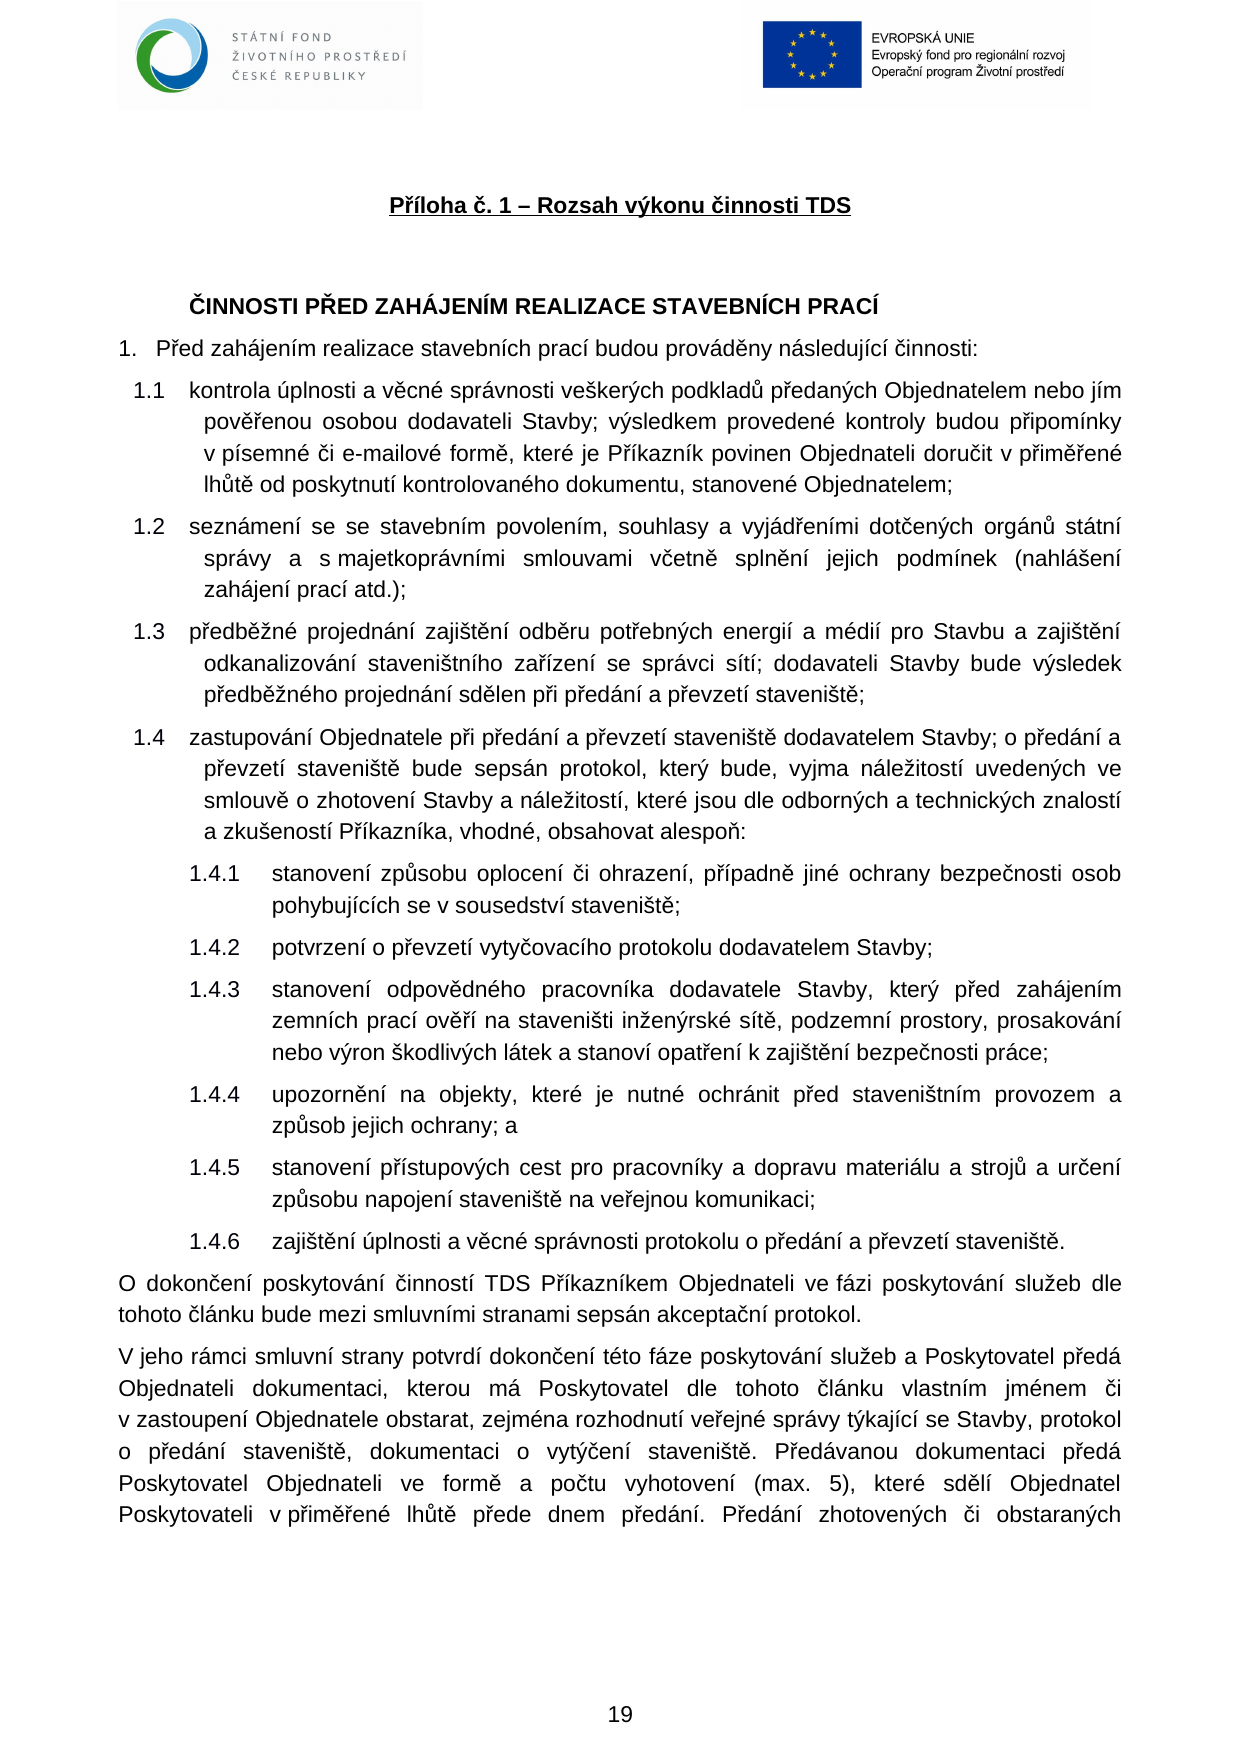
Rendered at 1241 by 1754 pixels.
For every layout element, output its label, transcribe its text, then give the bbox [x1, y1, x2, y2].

picture [741, 0, 1092, 110]
list stanovení přístupových cest pro pracovníky a dopravu materiálu a strojů a určení způsobu napojení staveniště na veřejnou komunikaci; [189, 1154, 1122, 1212]
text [118, 1343, 1122, 1527]
list zajištění úplnosti a věcné správnosti protokolu o předání a převzetí staveniště. [189, 1228, 1122, 1254]
picture [118, 1, 423, 110]
list stanovení způsobu oplocení či ohrazení, případně jiné ochrany bezpečnosti osob pohybujících se v sousedství staveniště; [189, 860, 1122, 918]
list zastupování Objednatele při předání a převzetí staveniště dodavatelem Stavby; o předání a převzetí staveniště bude sepsán protokol, který bude, vyjma náležitostí uvedených ve smlouvě o zhotovení Stavby a náležitostí, které jsou dle odborných a technických znalostí a zkušeností Příkazníka, vhodné, obsahovat alespoň: [133, 723, 1122, 844]
list Činnosti před zahájením realizace stavebních prací [118, 293, 1122, 319]
list upozornění na objekty, které je nutné ochránit před staveništním provozem a způsob jejich ochrany; a [189, 1081, 1122, 1139]
text Příloha č. 1 – Rozsah výkonu činnosti TDS [118, 192, 1122, 218]
list předběžné projednání zajištění odběru potřebných energií a médií pro Stavbu a zajištění odkanalizování staveništního zařízení se správci sítí; dodavateli Stavby bude výsledek předběžného projednání sdělen při předání a převzetí staveniště; [133, 618, 1122, 708]
list seznámení se se stavebním povolením, souhlasy a vyjádřeními dotčených orgánů státní správy a s majetkoprávními smlouvami včetně splnění jejich podmínek (nahlášení zahájení prací atd.); [133, 513, 1122, 603]
list kontrola úplnosti a věcné správnosti veškerých podkladů předaných Objednatelem nebo jím pověřenou osobou dodavateli Stavby; výsledkem provedené kontroly budou připomínky v písemné či e-mailové formě, které je Příkazník povinen Objednateli doručit v přiměřené lhůtě od poskytnutí kontrolovaného dokumentu, stanovené Objednatelem; [133, 377, 1122, 498]
list Před zahájením realizace stavebních prací budou prováděny následující činnosti: [118, 334, 1122, 361]
list potvrzení o převzetí vytyčovacího protokolu dodavatelem Stavby; [189, 934, 1122, 960]
list stanovení odpovědného pracovníka dodavatele Stavby, který před zahájením zemních prací ověří na staveništi inženýrské sítě, podzemní prostory, prosakování nebo výron škodlivých látek a stanoví opatření k zajištění bezpečnosti práce; [189, 976, 1122, 1065]
text O dokončení poskytování činností TDS Příkazníkem Objednateli ve fázi poskytování služeb dle tohoto článku bude mezi smluvními stranami sepsán akceptační protokol. [118, 1270, 1122, 1328]
